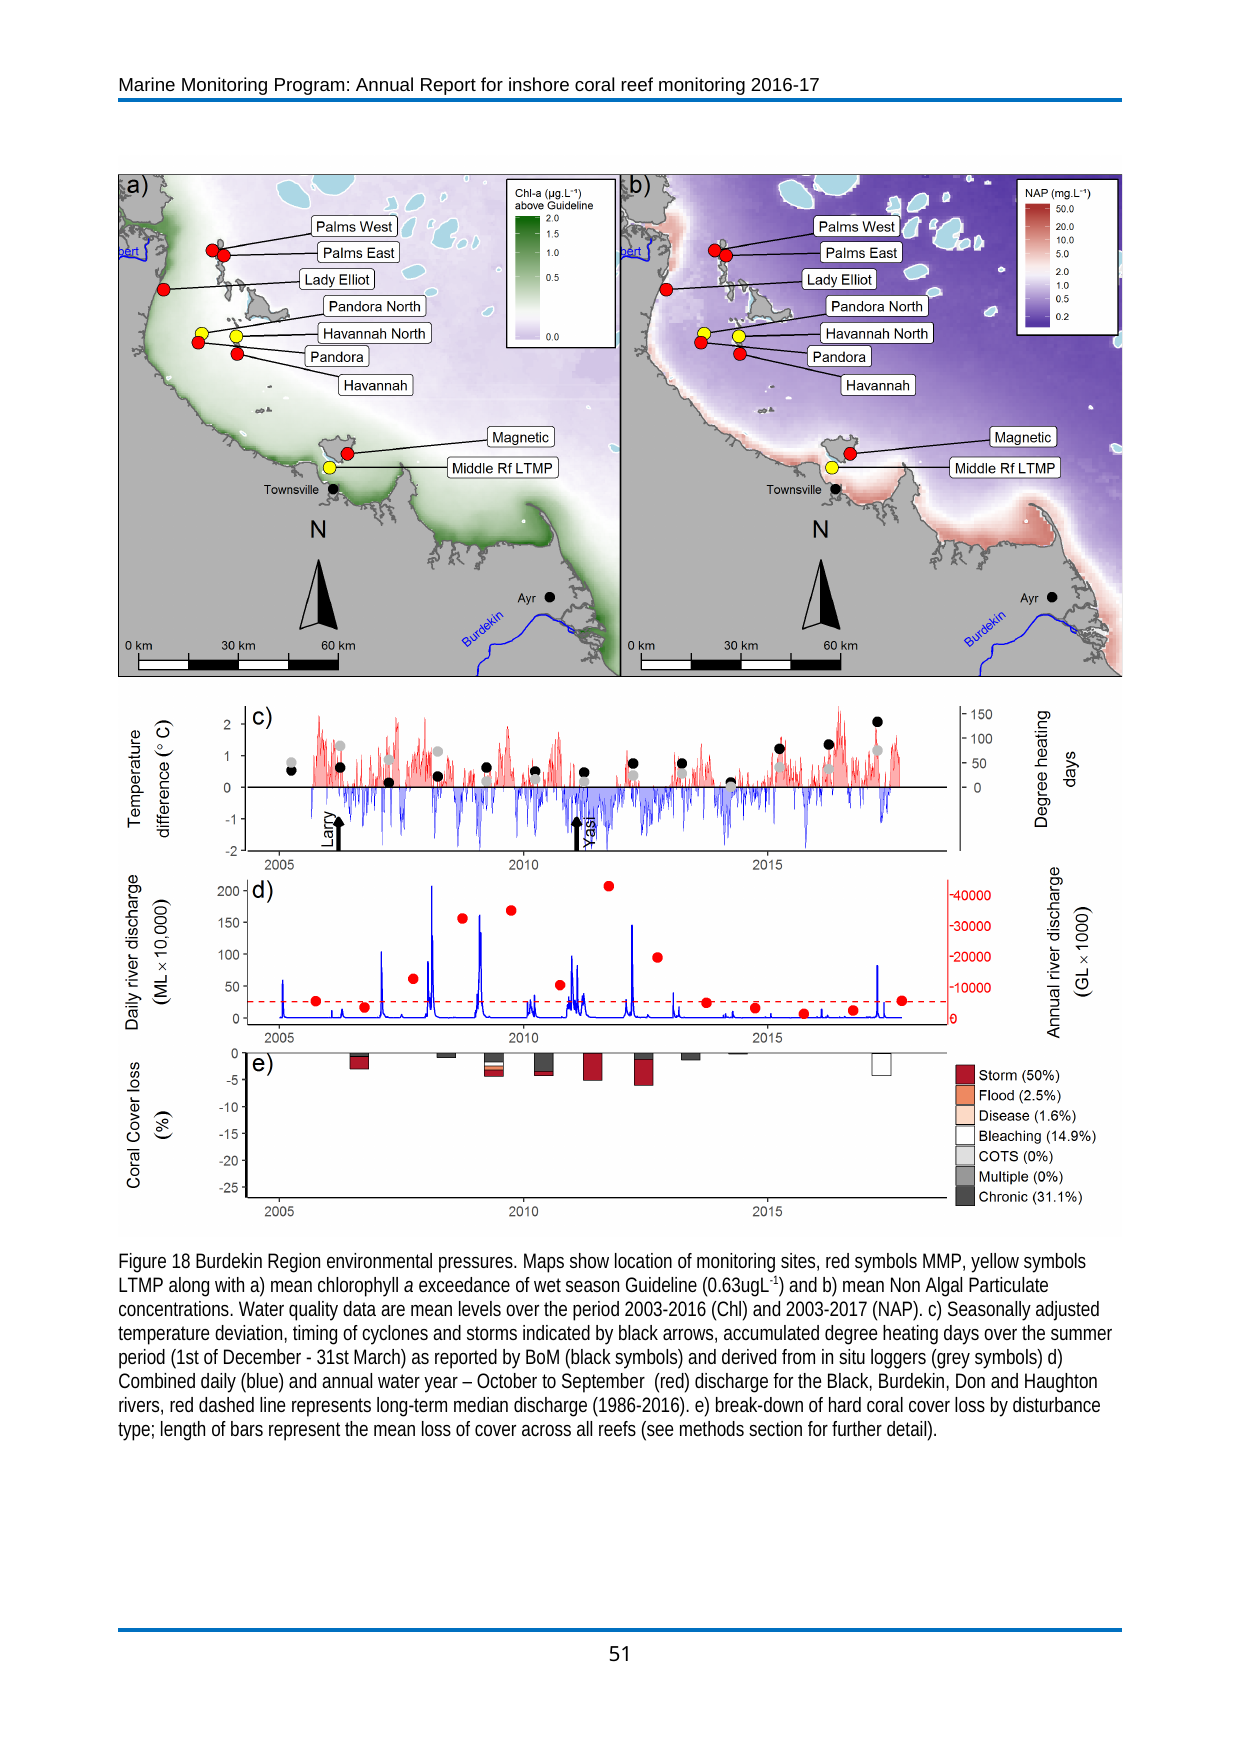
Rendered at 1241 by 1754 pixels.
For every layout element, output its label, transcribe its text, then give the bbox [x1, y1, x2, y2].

text Figure 18 Burdekin Region environmental pressures. Maps show location of monitoring sites, red symbols MMP, yellow symbols LTMP along with a) mean chlorophyll a exceedance of wet season Guideline (0.63ugL-1) and b) mean Non Algal Particulate concentrations. Water quality data are mean levels over the period 2003-2016 (Chl) and 2003-2017 (NAP). c) Seasonally adjusted temperature deviation, timing of cyclones and storms indicated by black arrows, accumulated degree heating days over the summer period (1st of December - 31st March) as reported by BoM (black symbols) and derived from in situ loggers (grey symbols) d) Combined daily (blue) and annual water year – October to September (red) discharge for the Black, Burdekin, Don and Haughton rivers, red dashed line represents long-term median discharge (1986-2016). e) break-down of hard coral cover loss by disturbance type; length of bars represent the mean loss of cover across all reefs (see methods section for further detail). [118, 1249, 1122, 1441]
picture [118, 155, 1123, 1237]
